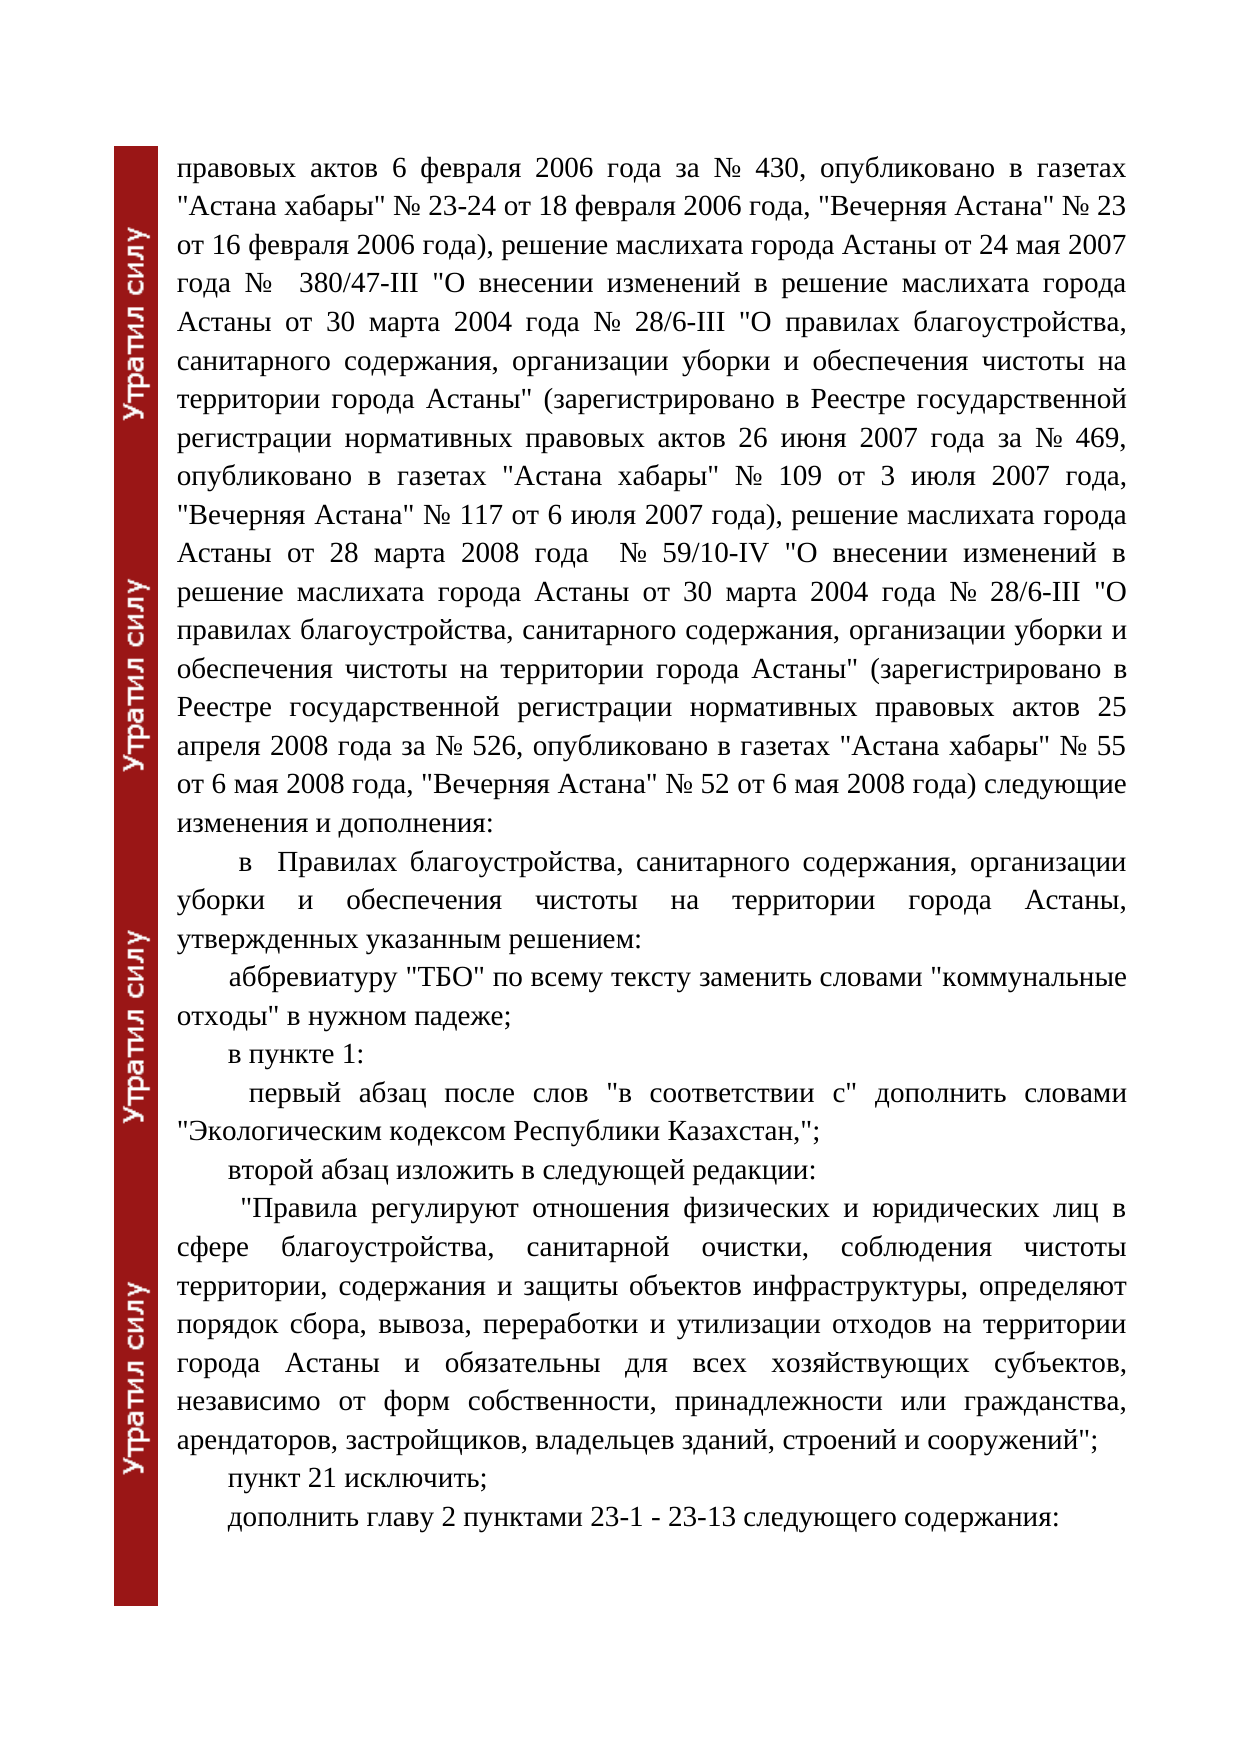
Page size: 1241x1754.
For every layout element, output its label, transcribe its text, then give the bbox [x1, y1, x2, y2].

picture [114, 146, 158, 150]
picture [114, 1532, 158, 1606]
picture [114, 839, 158, 844]
text первый абзац после слов "в соответствии с" дополнить словами "Экологическим кодексом Республики Казахстан,"; [112, 1075, 1128, 1147]
picture [114, 1070, 158, 1075]
text в пункте 1: [112, 1036, 1128, 1070]
text дополнить главу 2 пунктами 23-1 - 23-13 следующего содержания: [112, 1499, 1128, 1532]
picture [114, 1455, 158, 1460]
text "Правила регулируют отношения физических и юридических лиц в сфере благоустройства, санитарной очистки, соблюдения чистоты территории, содержания и защиты объектов инфраструктуры, определяют порядок сбора, вывоза, переработки и утилизации отходов на территории города Астаны и обязательны для всех хозяйствующих субъектов, независимо от форм собственности, принадлежности или гражданства, арендаторов, застройщиков, владельцев зданий, строений и сооружений"; [112, 1191, 1128, 1455]
text второй абзац изложить в следующей редакции: [112, 1152, 1128, 1186]
text аббревиатуру "ТБО" по всему тексту заменить словами "коммунальные отходы" в нужном падеже; [112, 959, 1128, 1031]
picture [114, 1186, 158, 1191]
picture [114, 1494, 158, 1499]
text пункт 21 исключить; [112, 1460, 1128, 1494]
picture [114, 954, 158, 959]
text в Правилах благоустройства, санитарного содержания, организации уборки и обеспечения чистоты на территории города Астаны, утвержденных указанным решением: [112, 844, 1128, 954]
picture [114, 1147, 158, 1152]
picture [114, 1031, 158, 1036]
